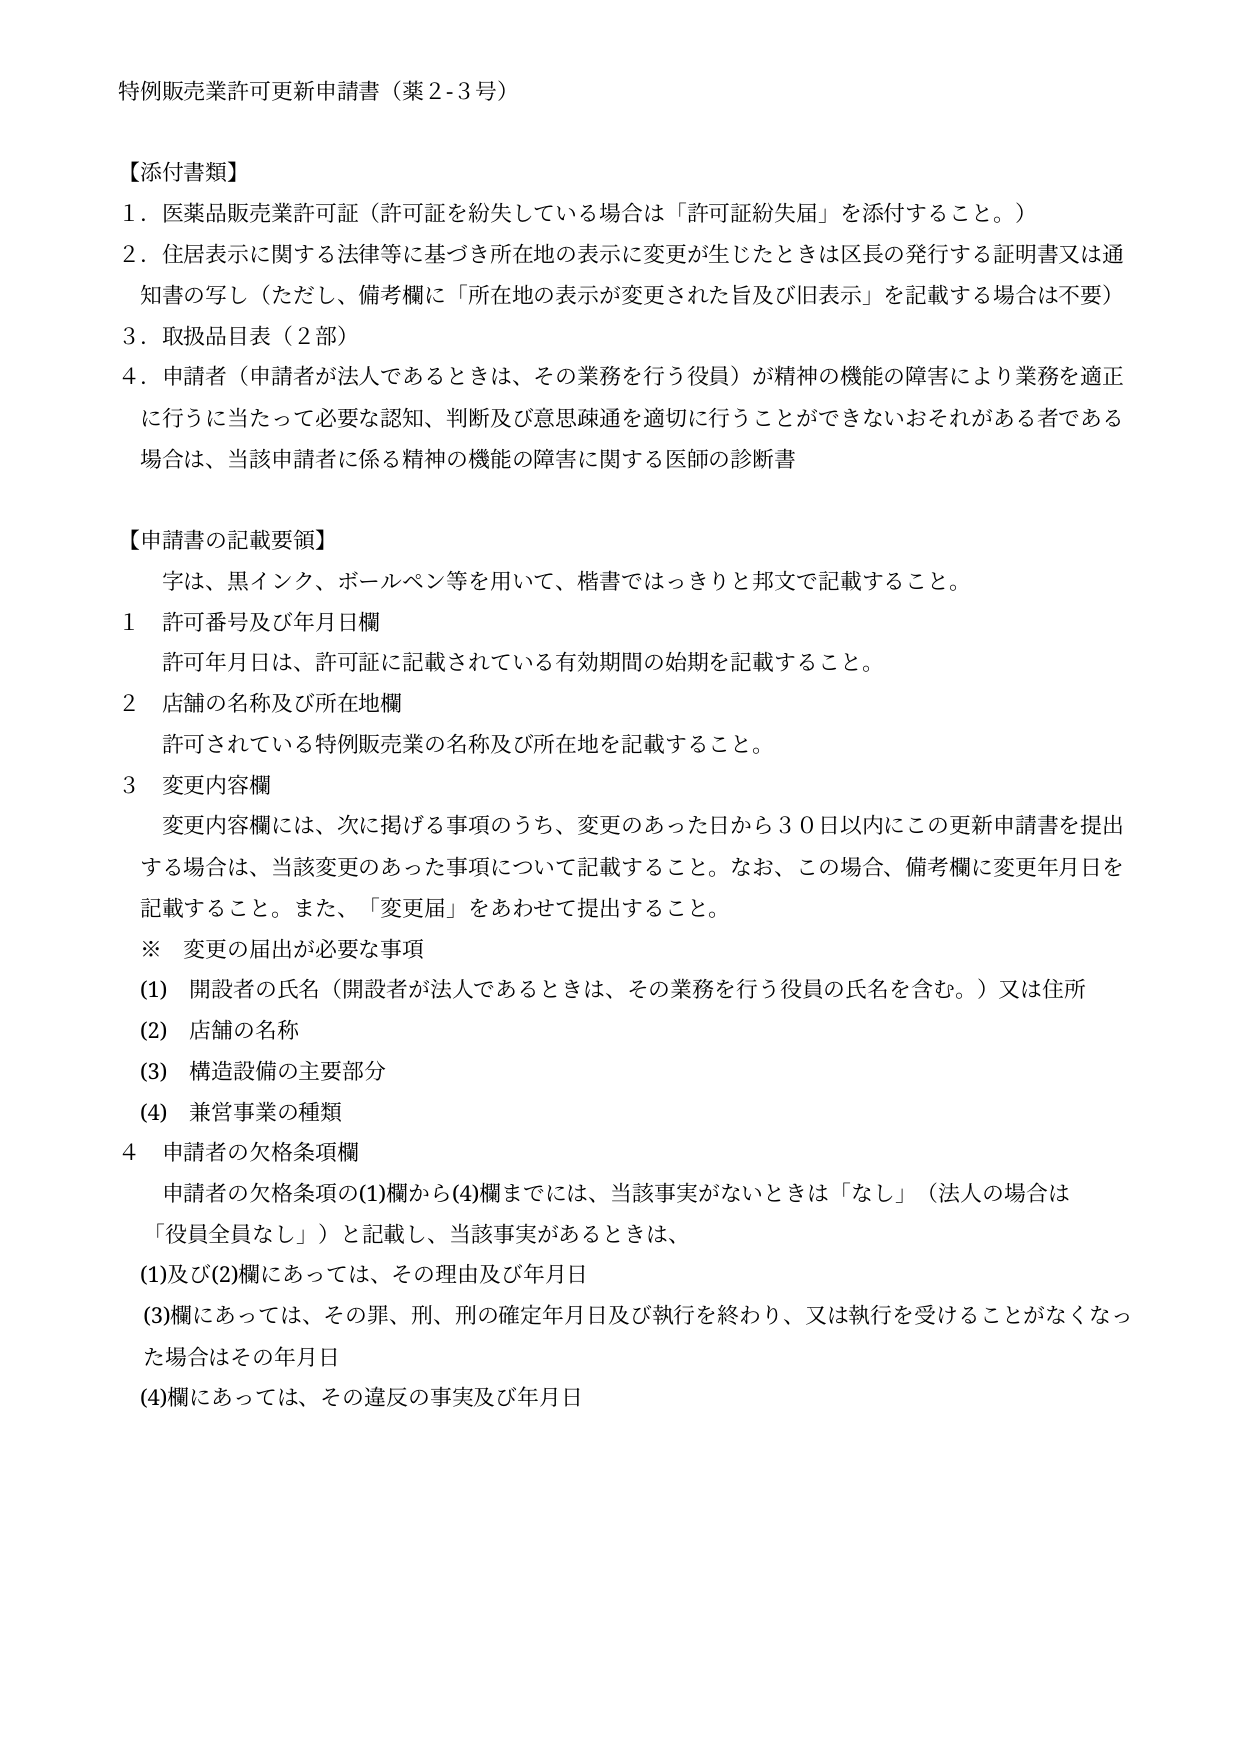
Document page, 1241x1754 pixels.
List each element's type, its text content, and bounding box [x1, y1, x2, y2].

text (1)及び(2)欄にあっては、その理由及び年月日 [118, 1256, 1146, 1292]
text 【申請書の記載要領】 [118, 521, 1146, 557]
text 【添付書類】 [118, 153, 1146, 189]
text 申請者の欠格条項の(1)欄から(4)欄までには、当該事実がないときは「なし」（法人の場合は [118, 1174, 1146, 1210]
text １．医薬品販売業許可証（許可証を紛失している場合は「許可証紛失届」を添付すること。） [118, 194, 1146, 230]
text ３ 変更内容欄 [118, 766, 1146, 802]
text (3)欄にあっては、その罪、刑、刑の確定年月日及び執行を終わり、又は執行を受けることがなくなった場合はその年月日 [143, 1296, 1146, 1374]
text ３．取扱品目表（２部） [118, 317, 1146, 353]
text (3) 構造設備の主要部分 [118, 1052, 1146, 1088]
text １ 許可番号及び年月日欄 [118, 603, 1146, 639]
text 特例販売業許可更新申請書（薬２-３号） [118, 72, 1146, 108]
text ４．申請者（申請者が法人であるときは、その業務を行う役員）が精神の機能の障害により業務を適正に行うに当たって必要な認知、判断及び意思疎通を適切に行うことができないおそれがある者である場合は、当該申請者に係る精神の機能の障害に関する医師の診断書 [118, 357, 1146, 476]
text (4) 兼営事業の種類 [118, 1093, 1146, 1129]
text ２ 店舗の名称及び所在地欄 [118, 684, 1146, 720]
text ※ 変更の届出が必要な事項 [118, 930, 1146, 966]
text 許可されている特例販売業の名称及び所在地を記載すること。 [118, 725, 1146, 761]
text ２．住居表示に関する法律等に基づき所在地の表示に変更が生じたときは区長の発行する証明書又は通知書の写し（ただし、備考欄に「所在地の表示が変更された旨及び旧表示」を記載する場合は不要） [118, 234, 1146, 312]
text (1) 開設者の氏名（開設者が法人であるときは、その業務を行う役員の氏名を含む。）又は住所 [118, 970, 1146, 1006]
text (2) 店舗の名称 [118, 1011, 1146, 1047]
text 「役員全員なし」）と記載し、当該事実があるときは、 [143, 1215, 1146, 1251]
text 字は、黒インク、ボールペン等を用いて、楷書ではっきりと邦文で記載すること。 [118, 562, 1146, 598]
text 変更内容欄には、次に掲げる事項のうち、変更のあった日から３０日以内にこの更新申請書を提出する場合は、当該変更のあった事項について記載すること。なお、この場合、備考欄に変更年月日を記載すること。また、「変更届」をあわせて提出すること。 [118, 806, 1146, 925]
text ４ 申請者の欠格条項欄 [118, 1133, 1146, 1169]
text 許可年月日は、許可証に記載されている有効期間の始期を記載すること。 [118, 643, 1146, 679]
text (4)欄にあっては、その違反の事実及び年月日 [118, 1378, 1146, 1414]
